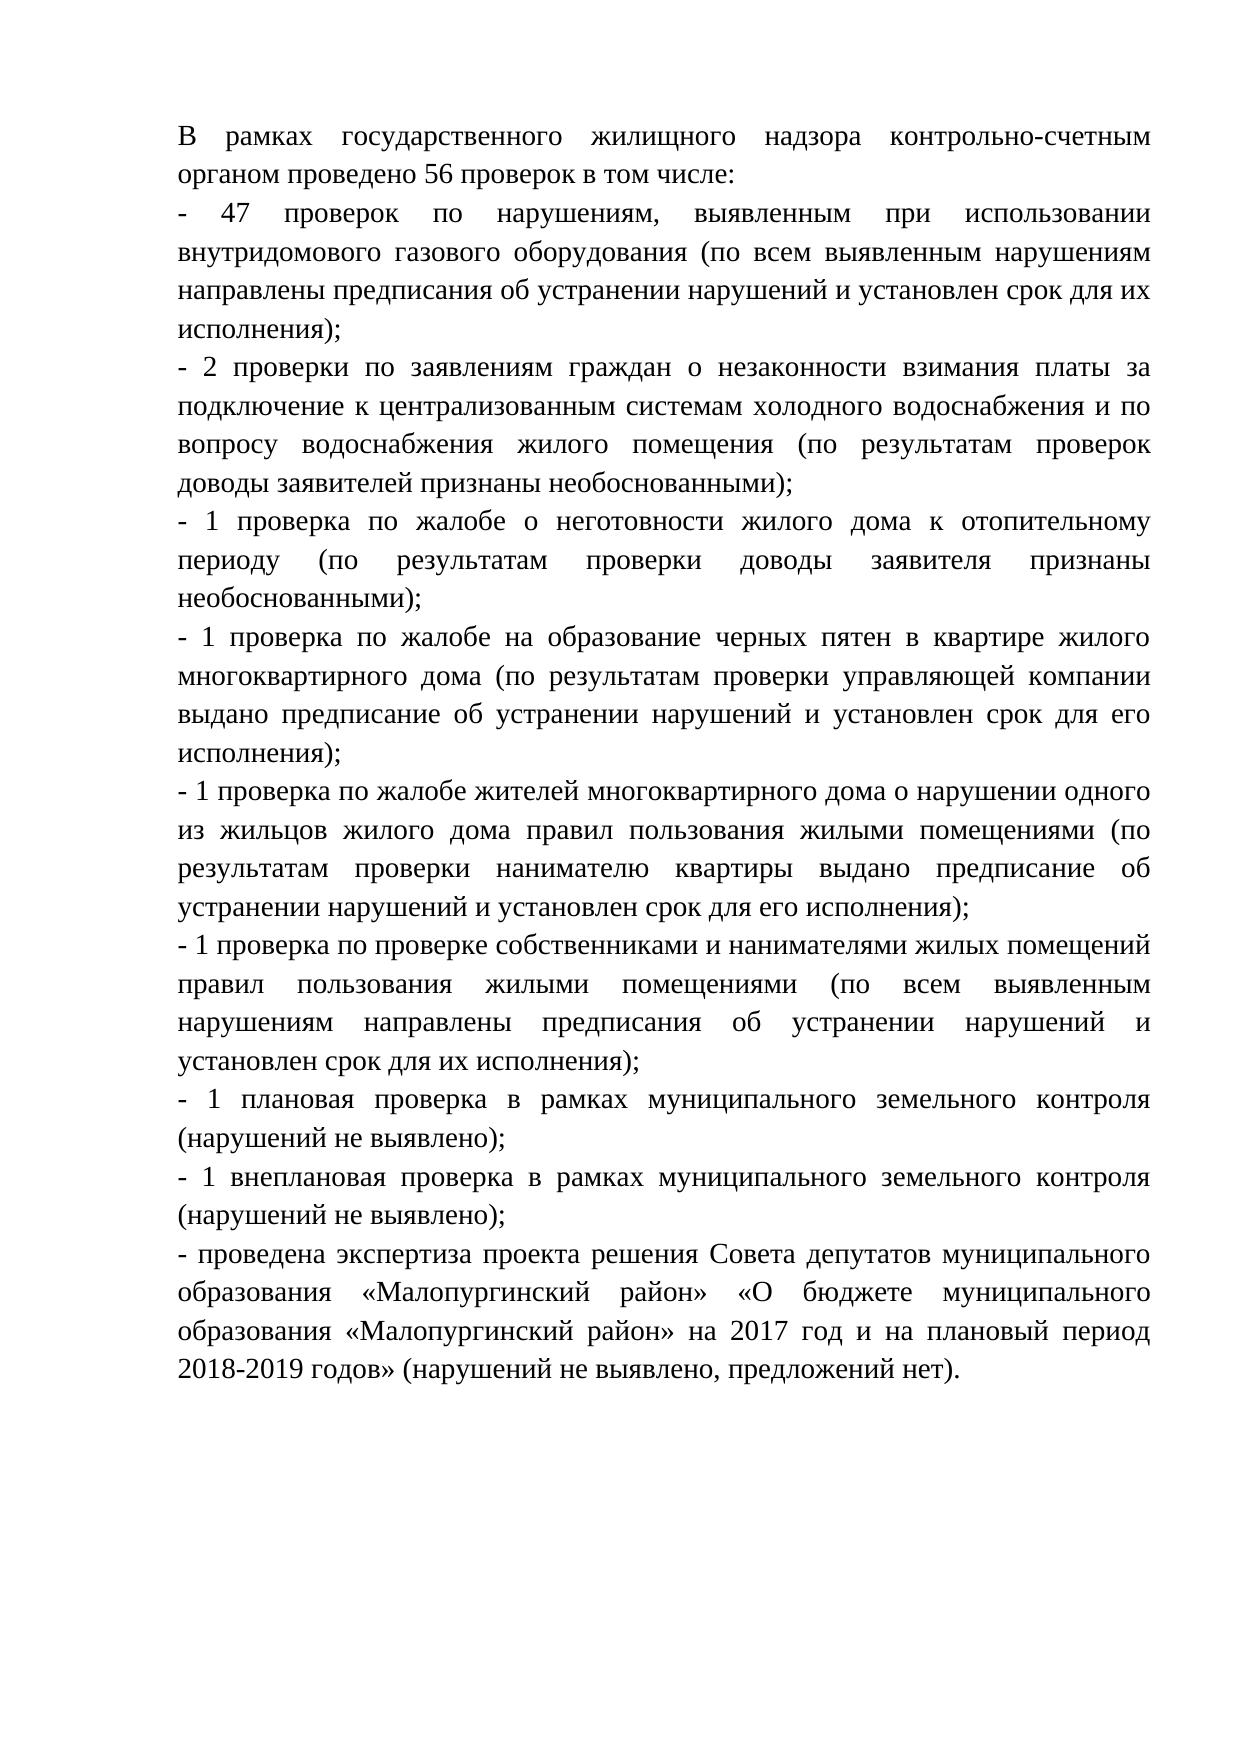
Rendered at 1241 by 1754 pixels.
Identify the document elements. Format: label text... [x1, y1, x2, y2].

text - 1 проверка по жалобе жителей многоквартирного дома о нарушении одного из жильцов жилого дома правил пользования жилыми помещениями (по результатам проверки нанимателю квартиры выдано предписание об устранении нарушений и установлен срок для его исполнения); [177, 773, 1152, 922]
text - 1 внеплановая проверка в рамках муниципального земельного контроля (нарушений не выявлено); [177, 1159, 1152, 1231]
text - 1 плановая проверка в рамках муниципального земельного контроля (нарушений не выявлено); [177, 1082, 1152, 1154]
text - 2 проверки по заявлениям граждан о незаконности взимания платы за подключение к централизованным системам холодного водоснабжения и по вопросу водоснабжения жилого помещения (по результатам проверок доводы заявителей признаны необоснованными); [177, 349, 1152, 498]
text - 1 проверка по проверке собственниками и нанимателями жилых помещений правил пользования жилыми помещениями (по всем выявленным нарушениям направлены предписания об устранении нарушений и установлен срок для их исполнения); [177, 927, 1152, 1077]
text - проведена экспертиза проекта решения Совета депутатов муниципального образования «Малопургинский район» «О бюджете муниципального образования «Малопургинский район» на 2017 год и на плановый период 2018-2019 годов» (нарушений не выявлено, предложений нет). [177, 1236, 1152, 1385]
text - 1 проверка по жалобе на образование черных пятен в квартире жилого многоквартирного дома (по результатам проверки управляющей компании выдано предписание об устранении нарушений и установлен срок для его исполнения); [177, 619, 1152, 768]
text - 47 проверок по нарушениям, выявленным при использовании внутридомового газового оборудования (по всем выявленным нарушениям направлены предписания об устранении нарушений и установлен срок для их исполнения); [177, 195, 1152, 344]
text В рамках государственного жилищного надзора контрольно-счетным органом проведено 56 проверок в том числе: [177, 118, 1152, 190]
text - 1 проверка по жалобе о неготовности жилого дома к отопительному периоду (по результатам проверки доводы заявителя признаны необоснованными); [177, 503, 1152, 614]
